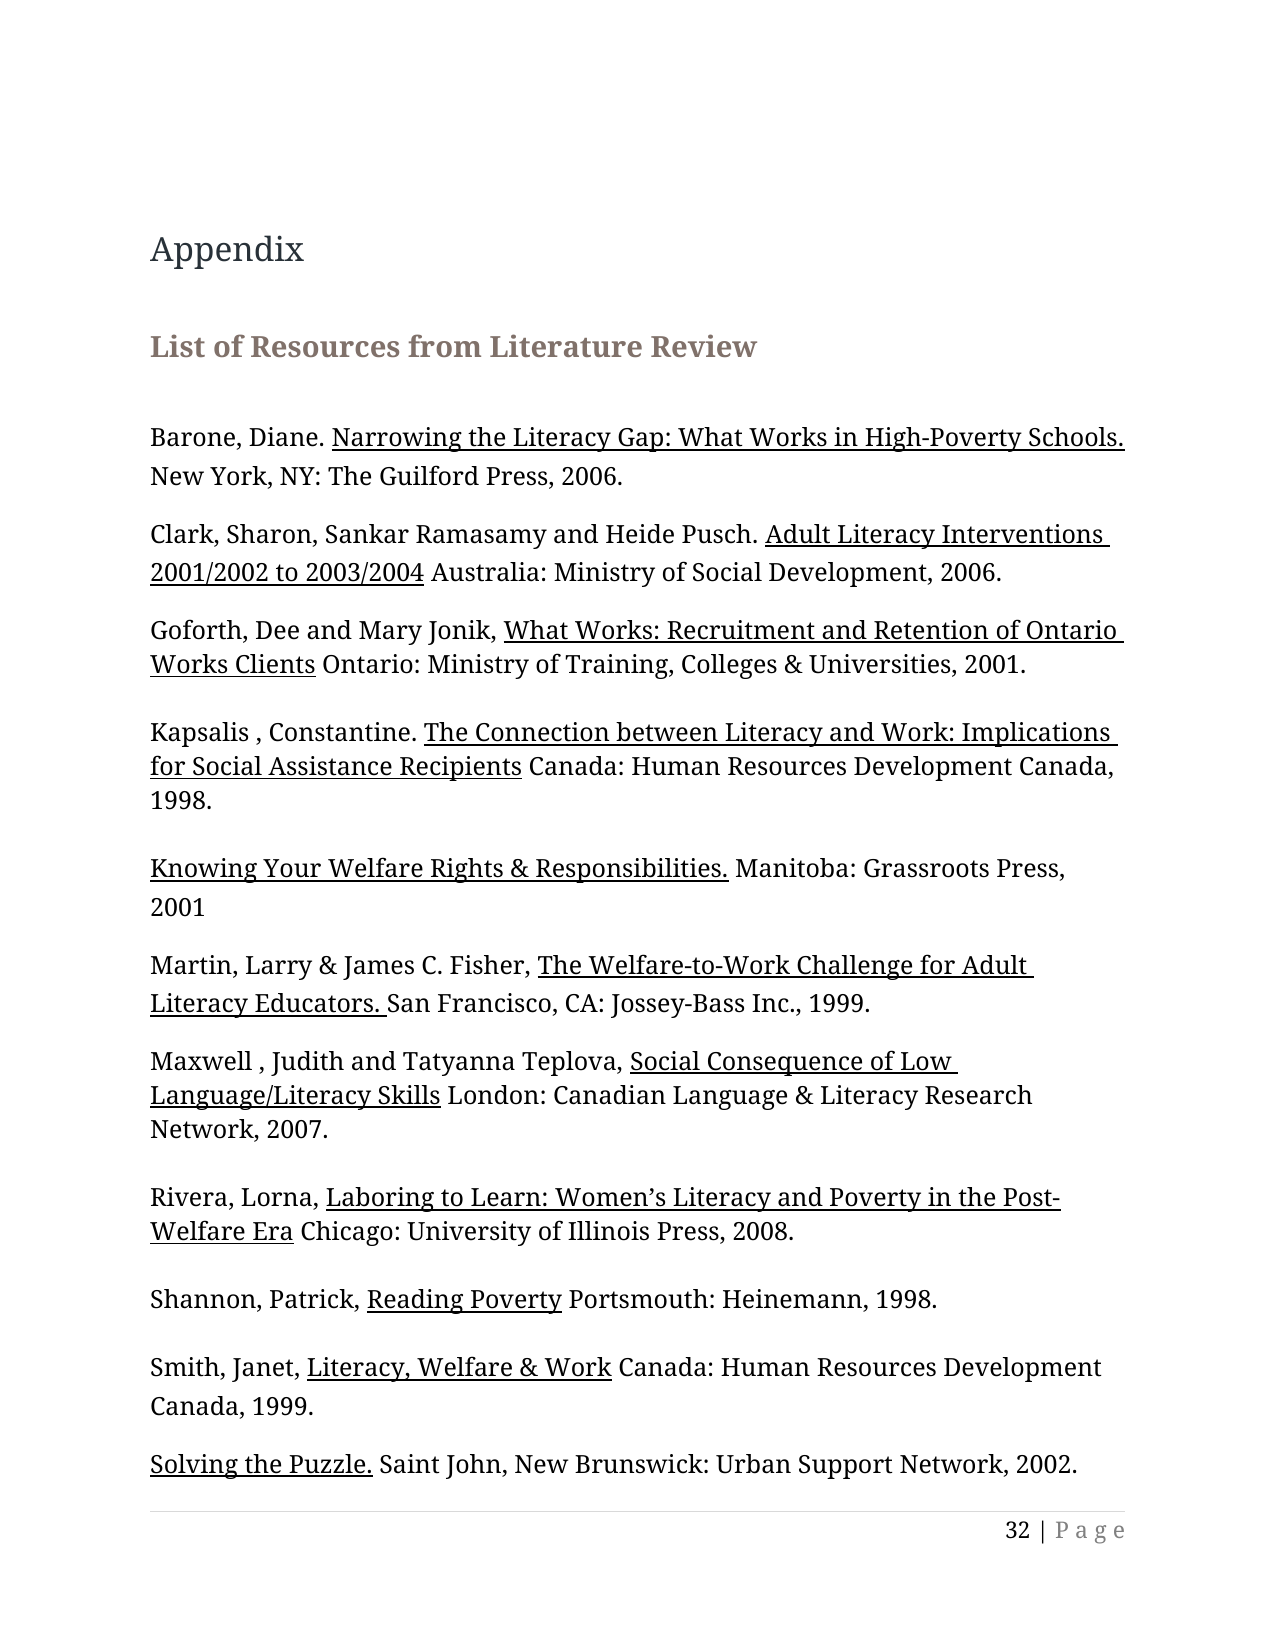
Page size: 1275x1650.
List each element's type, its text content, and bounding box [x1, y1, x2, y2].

text Maxwell , Judith and Tatyanna Teplova, Social Consequence of Low Language/Literacy Skills London: Canadian Language & Literacy Research Network, 2007. [150, 1043, 1125, 1146]
text Martin, Larry & James C. Fisher, The Welfare-to-Work Challenge for Adult Literacy Educators. San Francisco, CA: Jossey-Bass Inc., 1999. [150, 947, 1125, 1020]
text Rivera, Lorna, Laboring to Learn: Women’s Literacy and Poverty in the Post-Welfare Era Chicago: University of Illinois Press, 2008. [150, 1180, 1125, 1248]
text Kapsalis , Constantine. The Connection between Literacy and Work: Implications for Social Assistance Recipients Canada: Human Resources Development Canada, 1998. [150, 715, 1125, 817]
text Smith, Janet, Literacy, Welfare & Work Canada: Human Resources Development Canada, 1999. [150, 1350, 1125, 1423]
subtitle Appendix [150, 226, 1125, 272]
text Solving the Puzzle. Saint John, New Brunswick: Urban Support Network, 2002. [150, 1446, 1125, 1480]
text Barone, Diane. Narrowing the Literacy Gap: What Works in High-Poverty Schools. New York, NY: The Guilford Press, 2006. [150, 420, 1125, 493]
text Shannon, Patrick, Reading Poverty Portsmouth: Heinemann, 1998. [150, 1282, 1125, 1316]
text Goforth, Dee and Mary Jonik, What Works: Recruitment and Retention of Ontario Works Clients Ontario: Ministry of Training, Colleges & Universities, 2001. [150, 613, 1125, 681]
subtitle List of Resources from Literature Review [150, 326, 1125, 366]
text Knowing Your Welfare Rights & Responsibilities. Manitoba: Grassroots Press, 2001 [150, 851, 1125, 924]
text Clark, Sharon, Sankar Ramasamy and Heide Pusch. Adult Literacy Interventions 2001/2002 to 2003/2004 Australia: Ministry of Social Development, 2006. [150, 516, 1125, 589]
